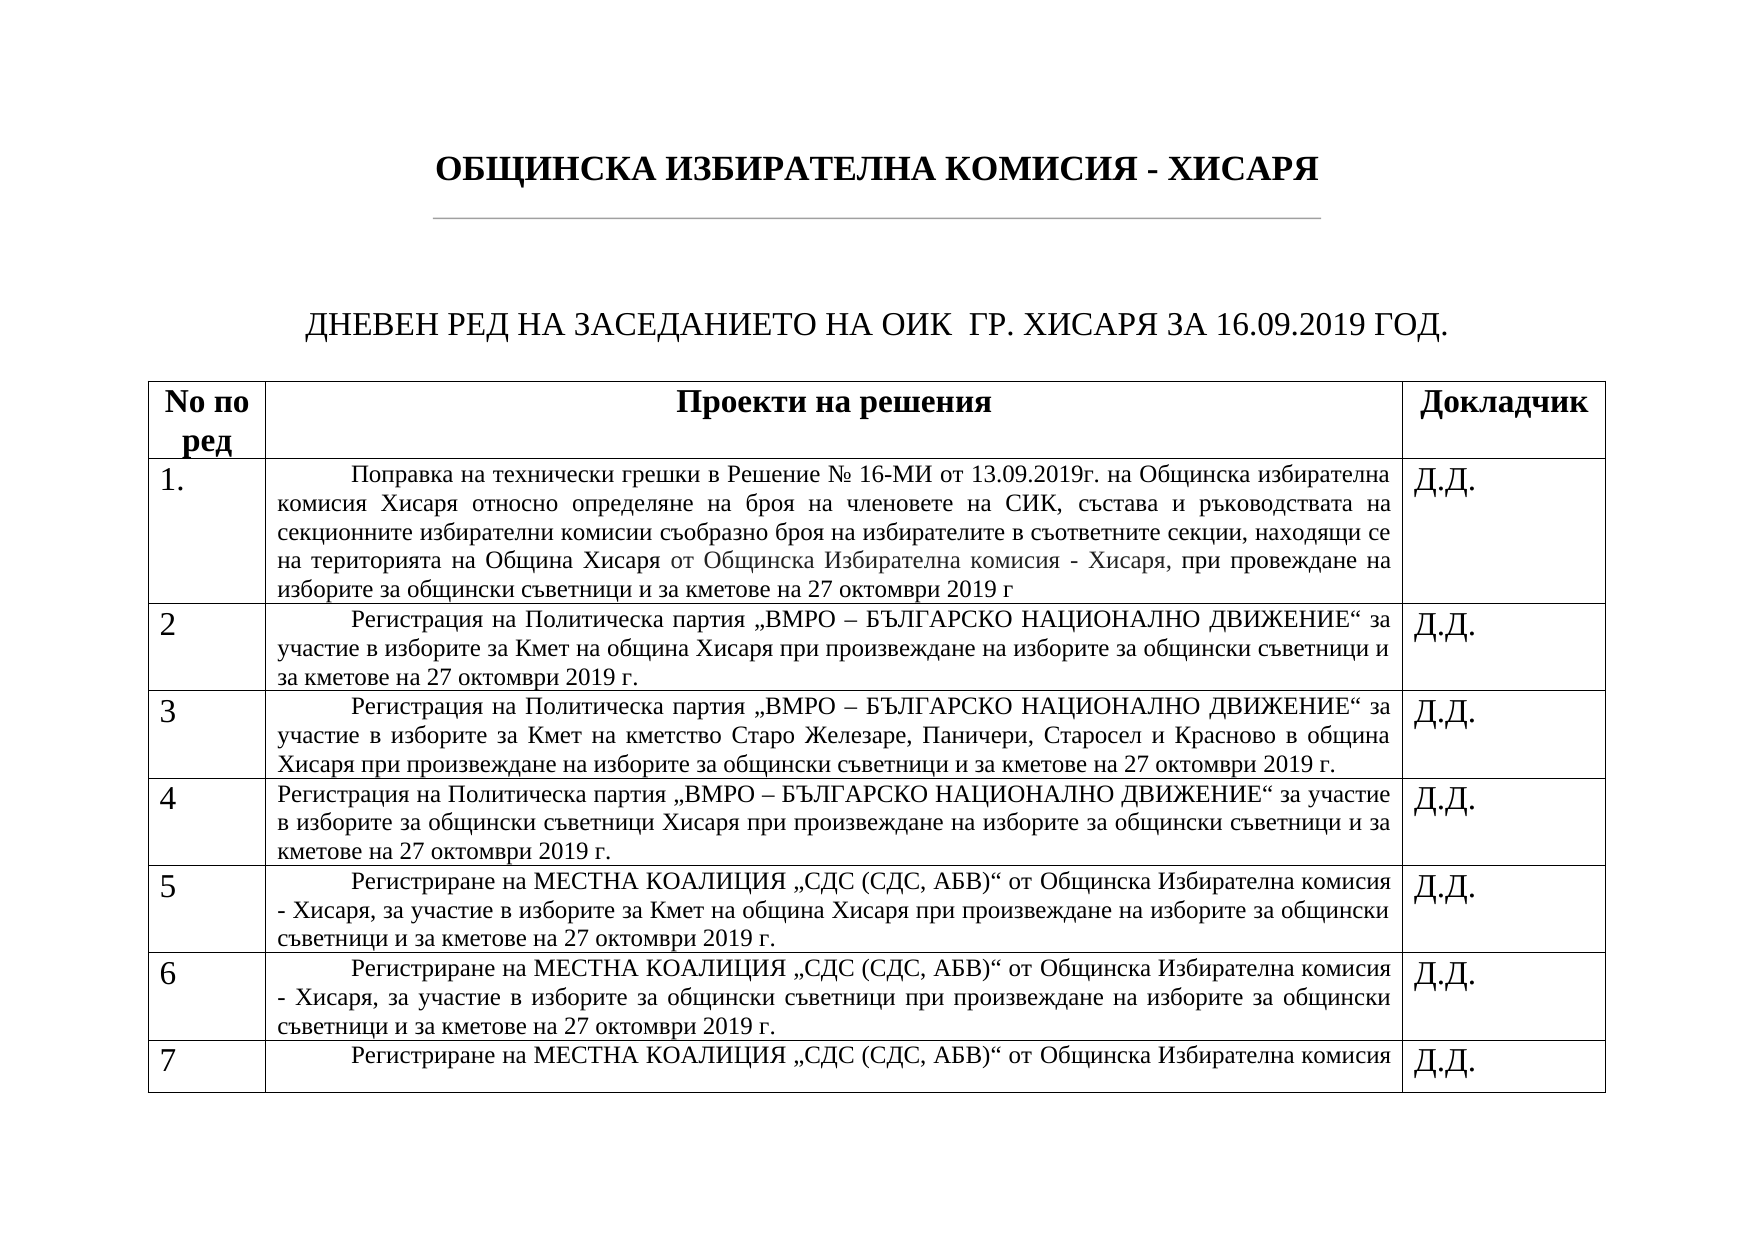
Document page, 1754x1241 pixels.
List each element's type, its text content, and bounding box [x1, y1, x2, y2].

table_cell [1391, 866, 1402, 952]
table_cell 4 [149, 779, 265, 865]
table_header Докладчик [1403, 382, 1605, 458]
table_cell 2 [149, 604, 265, 690]
table_cell Регистрация на Политическа партия „ВМРО – БЪЛГАРСКО НАЦИОНАЛНО ДВИЖЕНИЕ“ за участие в изборите за общински съветници Хисаря при произвеждане на изборите за общински съветници и за кметове на 27 октомври 2019 г. [266, 779, 1402, 865]
table_cell Д.Д. [1403, 604, 1605, 690]
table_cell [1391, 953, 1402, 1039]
table_cell Регистрация на Политическа партия „ВМРО – БЪЛГАРСКО НАЦИОНАЛНО ДВИЖЕНИЕ“ за участие в изборите за Кмет на община Хисаря при произвеждане на изборите за общински съветници и за кметове на 27 октомври 2019 г. [266, 604, 1402, 690]
table_cell Поправка на технически грешки в Решение № 16-МИ от 13.09.2019г. на Общинска избирателна комисия Хисаря относно определяне на броя на членовете на СИК, състава и ръководствата на секционните избирателни комисии съобразно броя на избирателите в съответните секции, находящи се на територията на Община Хисаря от Общинска Избирателна комисия - Хисаря, при провеждане на изборите за общински съветници и за кметове на 27 октомври 2019 г [266, 459, 1402, 603]
table_cell 7 [149, 1041, 265, 1092]
table_header No по ред [149, 382, 265, 458]
table_cell Д.Д. [1403, 953, 1605, 1039]
table_cell Д.Д. [1403, 459, 1605, 603]
table_cell Д.Д. [1403, 1041, 1605, 1092]
table_cell Регистрация на Политическа партия „ВМРО – БЪЛГАРСКО НАЦИОНАЛНО ДВИЖЕНИЕ“ за участие в изборите за Кмет на кметство Старо Железаре, Паничери, Старосел и Красново в община Хисаря при произвеждане на изборите за общински съветници и за кметове на 27 октомври 2019 г. [266, 691, 1402, 778]
table_cell 3 [149, 691, 265, 778]
table_cell Д.Д. [1403, 779, 1605, 865]
text ДНЕВЕН РЕД НА ЗАСЕДАНИЕТО НА ОИК ГР. ХИСАРЯ ЗА 16.09.2019 ГОД. [148, 304, 1606, 342]
table_cell Д.Д. [1403, 866, 1605, 952]
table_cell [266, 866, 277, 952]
text ОБЩИНСКА ИЗБИРАТЕЛНА КОМИСИЯ - ХИСАРЯ [148, 148, 1606, 188]
table_cell 5 [149, 866, 265, 952]
table_header Проекти на решения [266, 382, 1402, 458]
table_cell Д.Д. [1403, 691, 1605, 778]
table_cell 1. [149, 459, 265, 603]
table_cell 6 [149, 953, 265, 1039]
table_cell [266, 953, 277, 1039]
